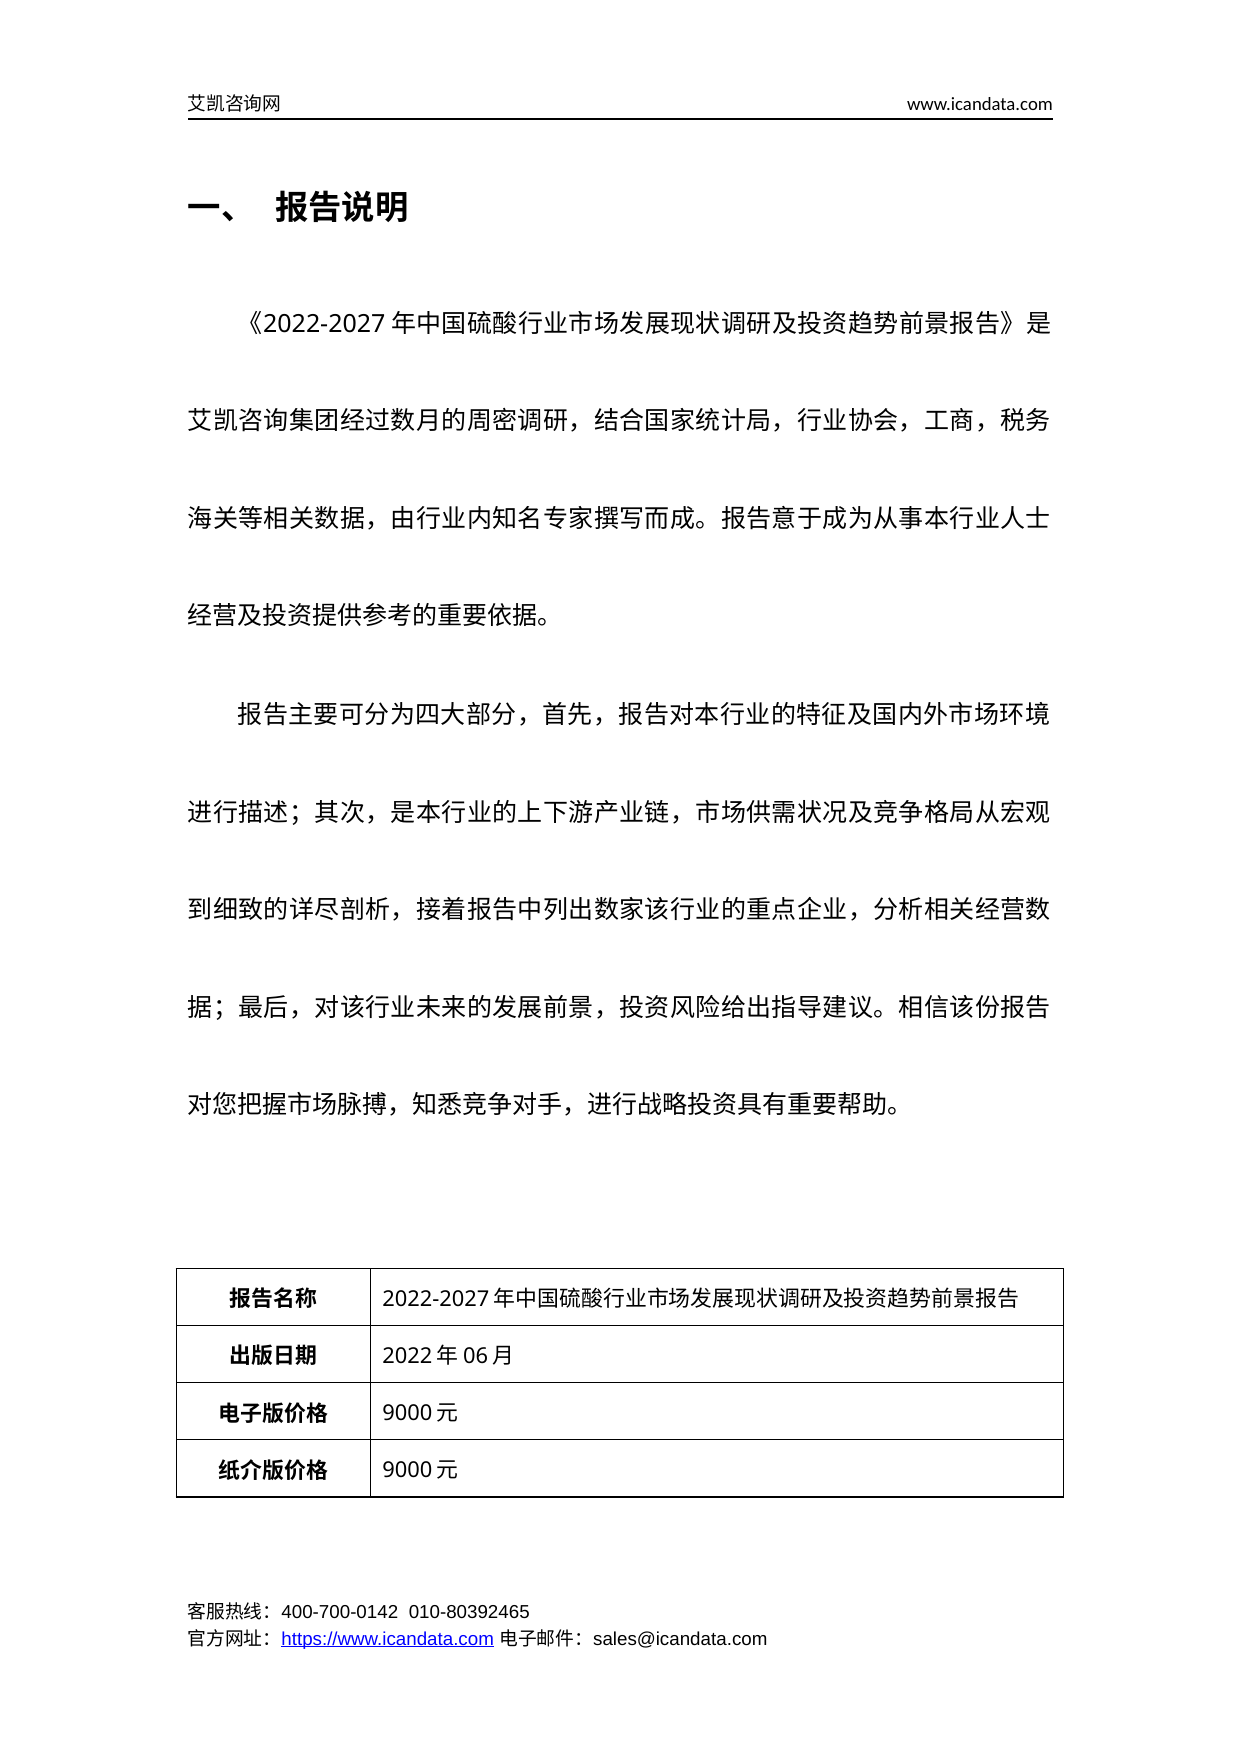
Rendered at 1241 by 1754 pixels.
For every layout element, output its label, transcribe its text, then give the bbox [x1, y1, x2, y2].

table_cell 纸介版价格 [177, 1440, 370, 1496]
table_cell 9000元 [371, 1440, 1063, 1496]
table_cell 2022年06月 [371, 1326, 1063, 1382]
table_header 报告名称 [177, 1269, 370, 1325]
text 报告主要可分为四大部分，首先，报告对本行业的特征及国内外市场环境进行描述；其次，是本行业的上下游产业链，市场供需状况及竞争格局从宏观到细致的详尽剖析，接着报告中列出数家该行业的重点企业，分析相关经营数据；最后，对该行业未来的发展前景，投资风险给出指导建议。相信该份报告对您把握市场脉搏，知悉竞争对手，进行战略投资具有重要帮助。 [187, 681, 1053, 1136]
table_cell 出版日期 [177, 1326, 370, 1382]
table_cell 电子版价格 [177, 1383, 370, 1439]
subtitle 报告说明 [187, 172, 1053, 237]
table_header 2022-2027年中国硫酸行业市场发展现状调研及投资趋势前景报告 [371, 1269, 1063, 1325]
table_cell 9000元 [371, 1383, 1063, 1439]
text 《2022-2027年中国硫酸行业市场发展现状调研及投资趋势前景报告》是艾凯咨询集团经过数月的周密调研，结合国家统计局，行业协会，工商，税务海关等相关数据，由行业内知名专家撰写而成。报告意于成为从事本行业人士经营及投资提供参考的重要依据。 [187, 289, 1053, 646]
